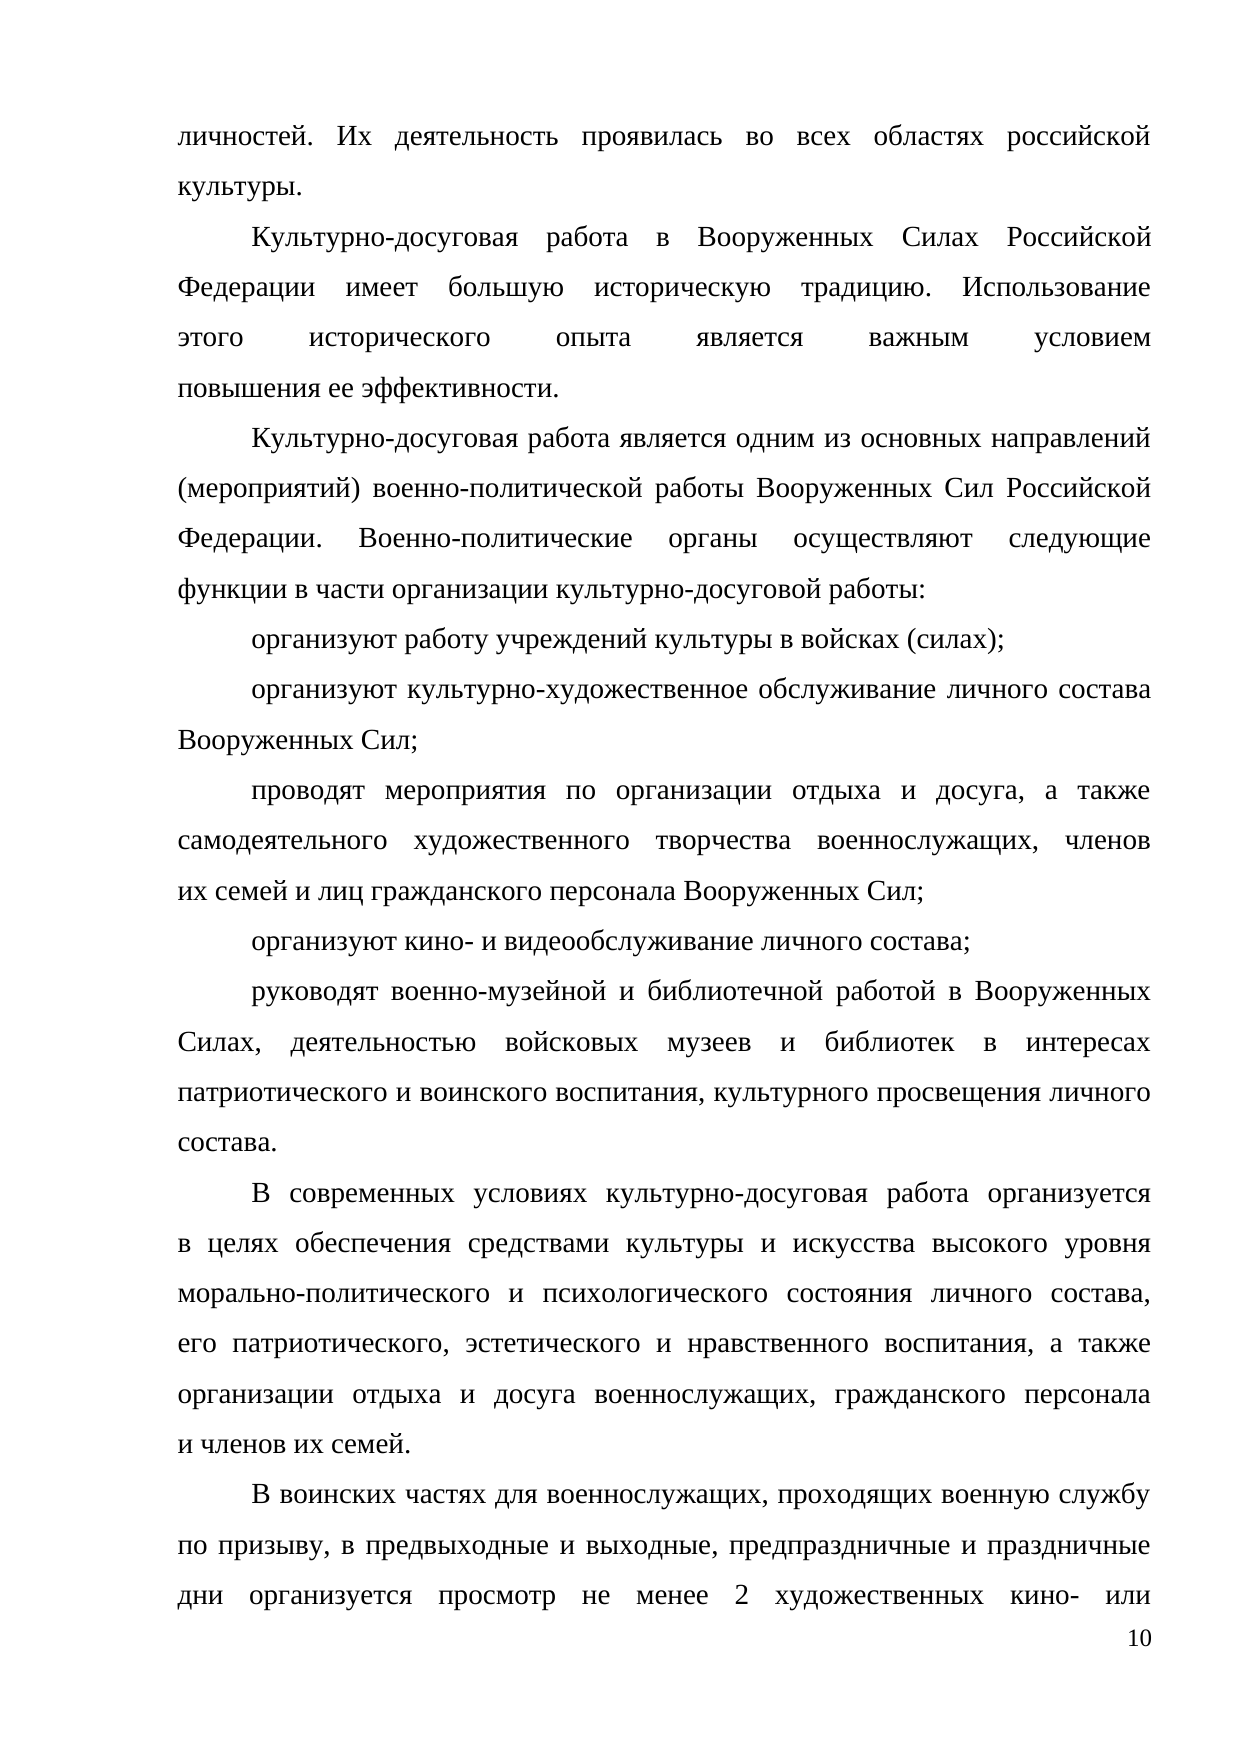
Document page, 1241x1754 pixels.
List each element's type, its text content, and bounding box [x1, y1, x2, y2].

text руководят военно-музейной и библиотечной работой в Вооруженных Силах, деятельностью войсковых музеев и библиотек в интересах патриотического и воинского воспитания, культурного просвещения личного состава. [177, 973, 1152, 1158]
text организуют кино- и видеообслуживание личного состава; [177, 923, 1152, 957]
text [177, 1477, 1152, 1611]
text Культурно-досуговая работа является одним из основных направлений (мероприятий) военно-политической работы Вооруженных Сил Российской Федерации. Военно-политические органы осуществляют следующие функции в части организации культурно-досуговой работы: [177, 420, 1152, 604]
text организуют работу учреждений культуры в войсках (силах); [177, 621, 1152, 655]
text проводят мероприятия по организации отдыха и досуга, а также самодеятельного художественного творчества военнослужащих, членов их семей и лиц гражданского персонала Вооруженных Сил; [177, 772, 1152, 906]
text организуют культурно-художественное обслуживание личного состава Вооруженных Сил; [177, 672, 1152, 755]
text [177, 118, 1152, 202]
text Культурно-досуговая работа в Вооруженных Силах Российской Федерации имеет большую историческую традицию. Использование этого исторического опыта является важным условием повышения ее эффективности. [177, 219, 1152, 403]
text В современных условиях культурно-досуговая работа организуется в целях обеспечения средствами культуры и искусства высокого уровня морально-политического и психологического состояния личного состава, его патриотического, эстетического и нравственного воспитания, а также организации отдыха и досуга военнослужащих, гражданского персонала и членов их семей. [177, 1175, 1152, 1460]
